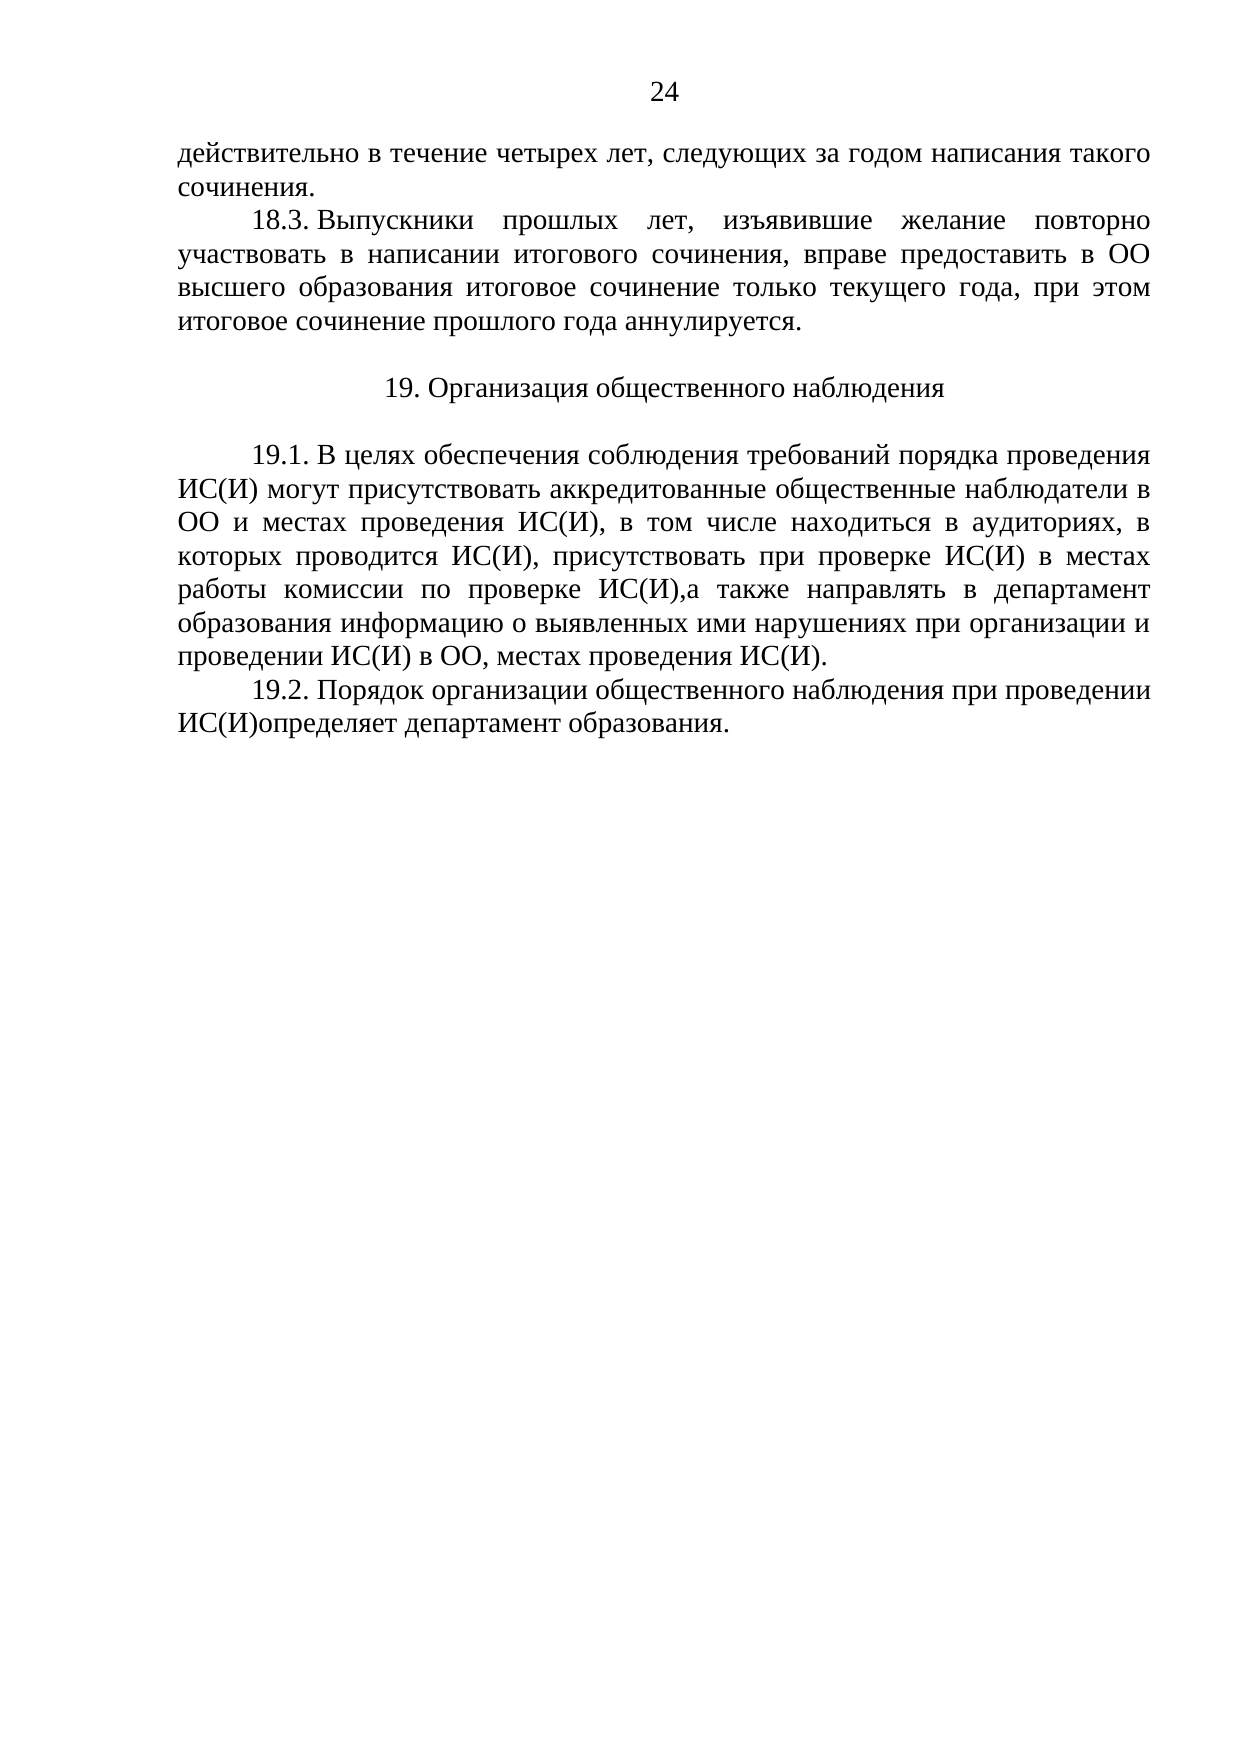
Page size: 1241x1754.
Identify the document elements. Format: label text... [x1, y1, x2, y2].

text 19.2. Порядок организации общественного наблюдения при проведении ИС(И)определяет департамент образования. [177, 672, 1152, 739]
text 19. Организация общественного наблюдения [177, 370, 1152, 404]
text 18.3. Выпускники прошлых лет, изъявившие желание повторно участвовать в написании итогового сочинения, вправе предоставить в ОО высшего образования итоговое сочинение только текущего года, при этом итоговое сочинение прошлого года аннулируется. [177, 202, 1152, 337]
text 19.1. В целях обеспечения соблюдения требований порядка проведения ИС(И) могут присутствовать аккредитованные общественные наблюдатели в ОО и местах проведения ИС(И), в том числе находиться в аудиториях, в которых проводится ИС(И), присутствовать при проверке ИС(И) в местах работы комиссии по проверке ИС(И),а также направлять в департамент образования информацию о выявленных ими нарушениях при организации и проведении ИС(И) в ОО, местах проведения ИС(И). [177, 437, 1152, 672]
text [177, 135, 1152, 202]
